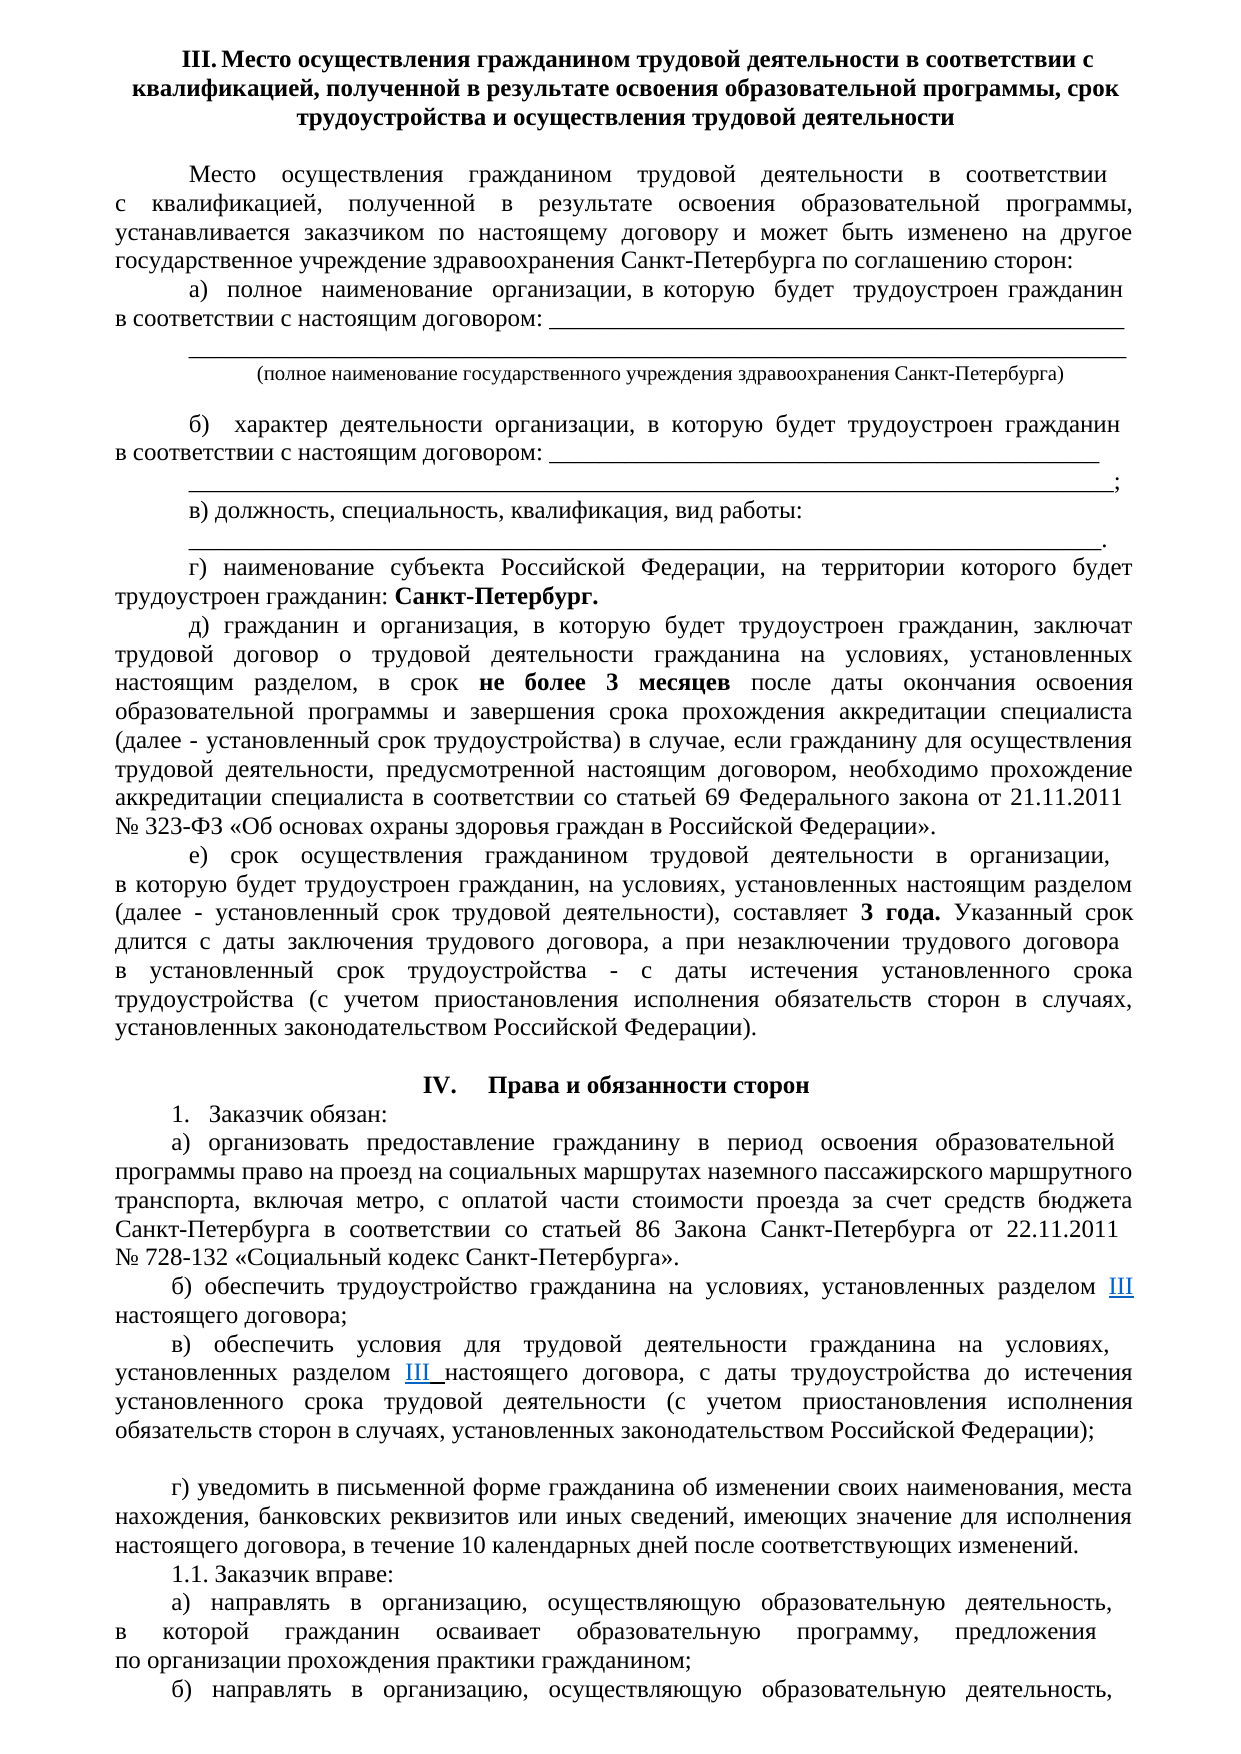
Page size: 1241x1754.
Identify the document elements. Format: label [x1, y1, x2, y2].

table_header [104, 44, 1144, 1702]
